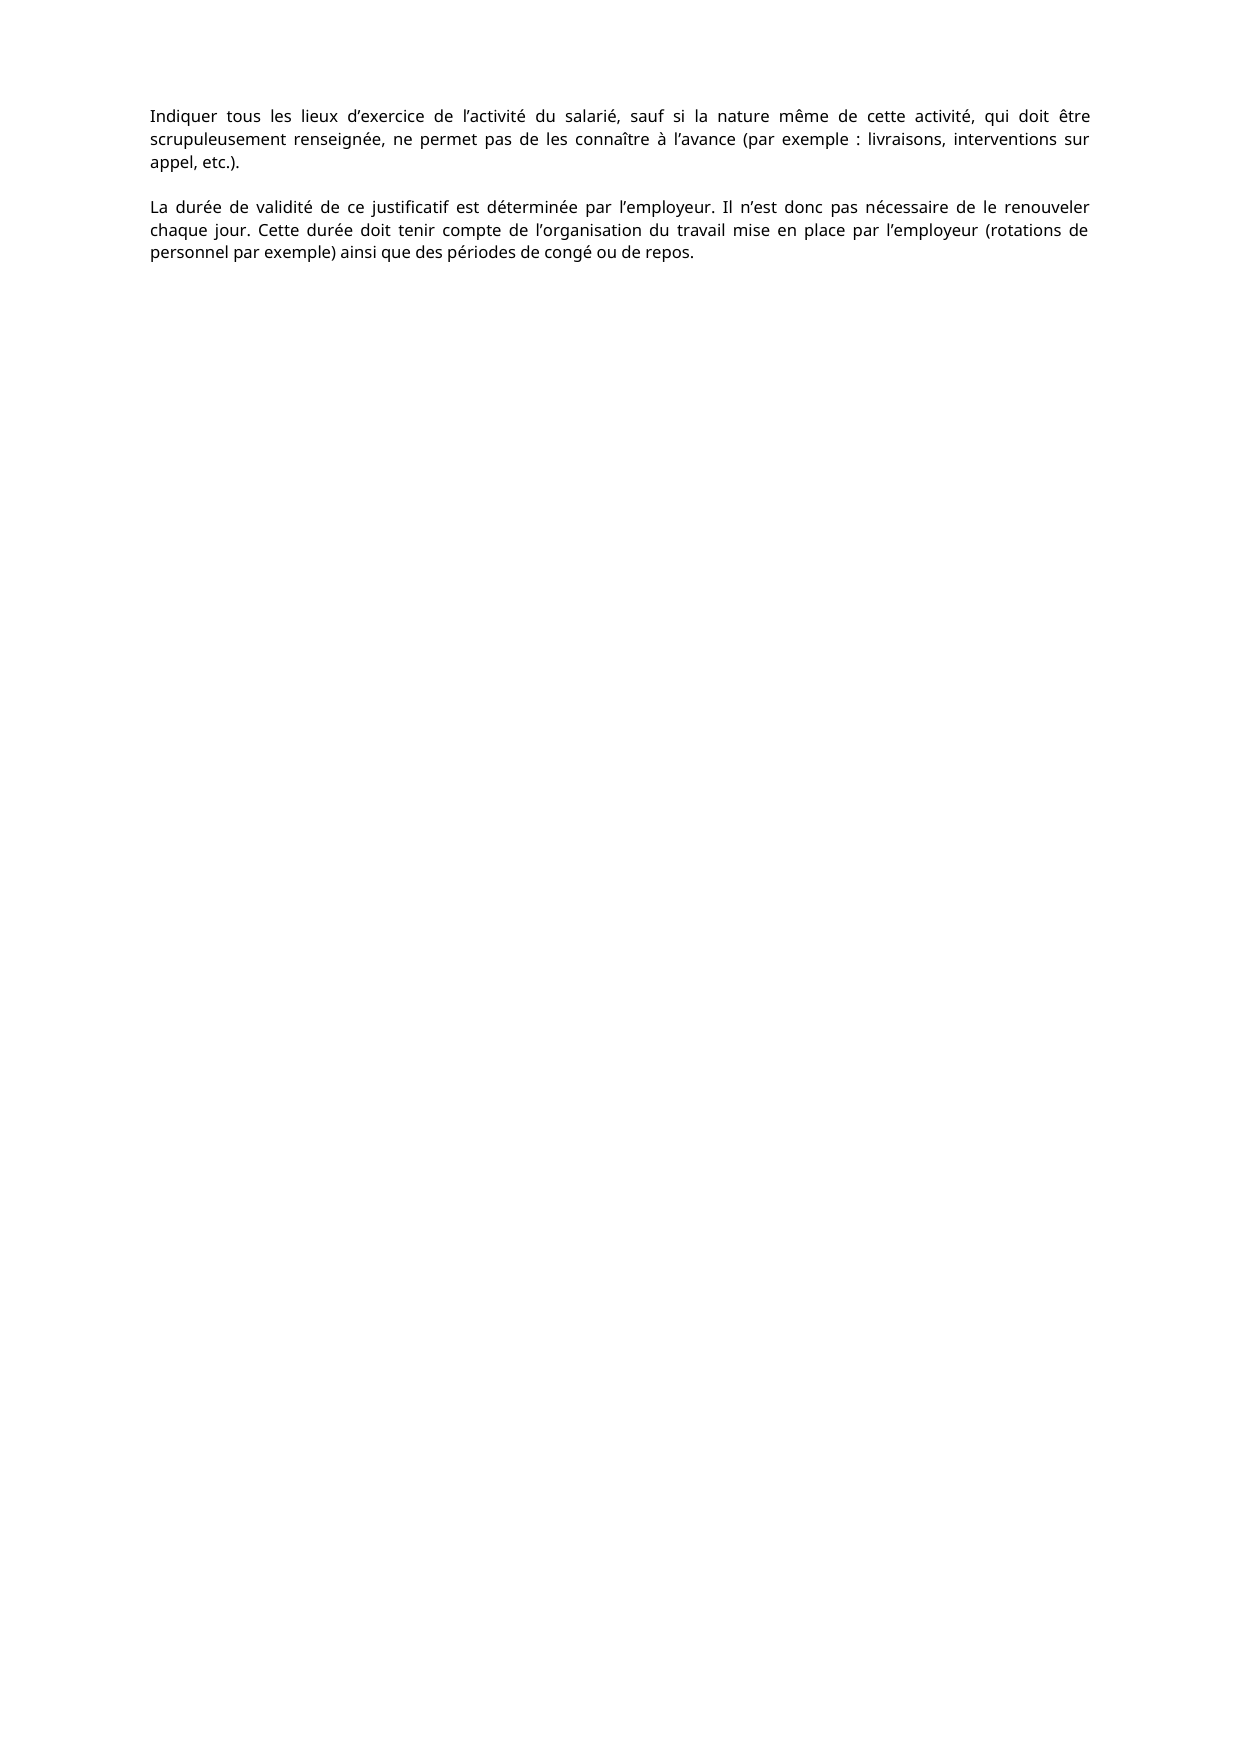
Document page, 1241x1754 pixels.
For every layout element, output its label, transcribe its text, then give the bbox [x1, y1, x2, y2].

text La durée de validité de ce justificatif est déterminée par l’employeur. Il n’est donc pas nécessaire de le renouveler chaque jour. Cette durée doit tenir compte de l’organisation du travail mise en place par l’employeur (rotations de personnel par exemple) ainsi que des périodes de congé ou de repos. [150, 196, 1090, 264]
text Indiquer tous les lieux d’exercice de l’activité du salarié, sauf si la nature même de cette activité, qui doit être scrupuleusement renseignée, ne permet pas de les connaître à l’avance (par exemple : livraisons, interventions sur appel, etc.). [150, 105, 1090, 173]
